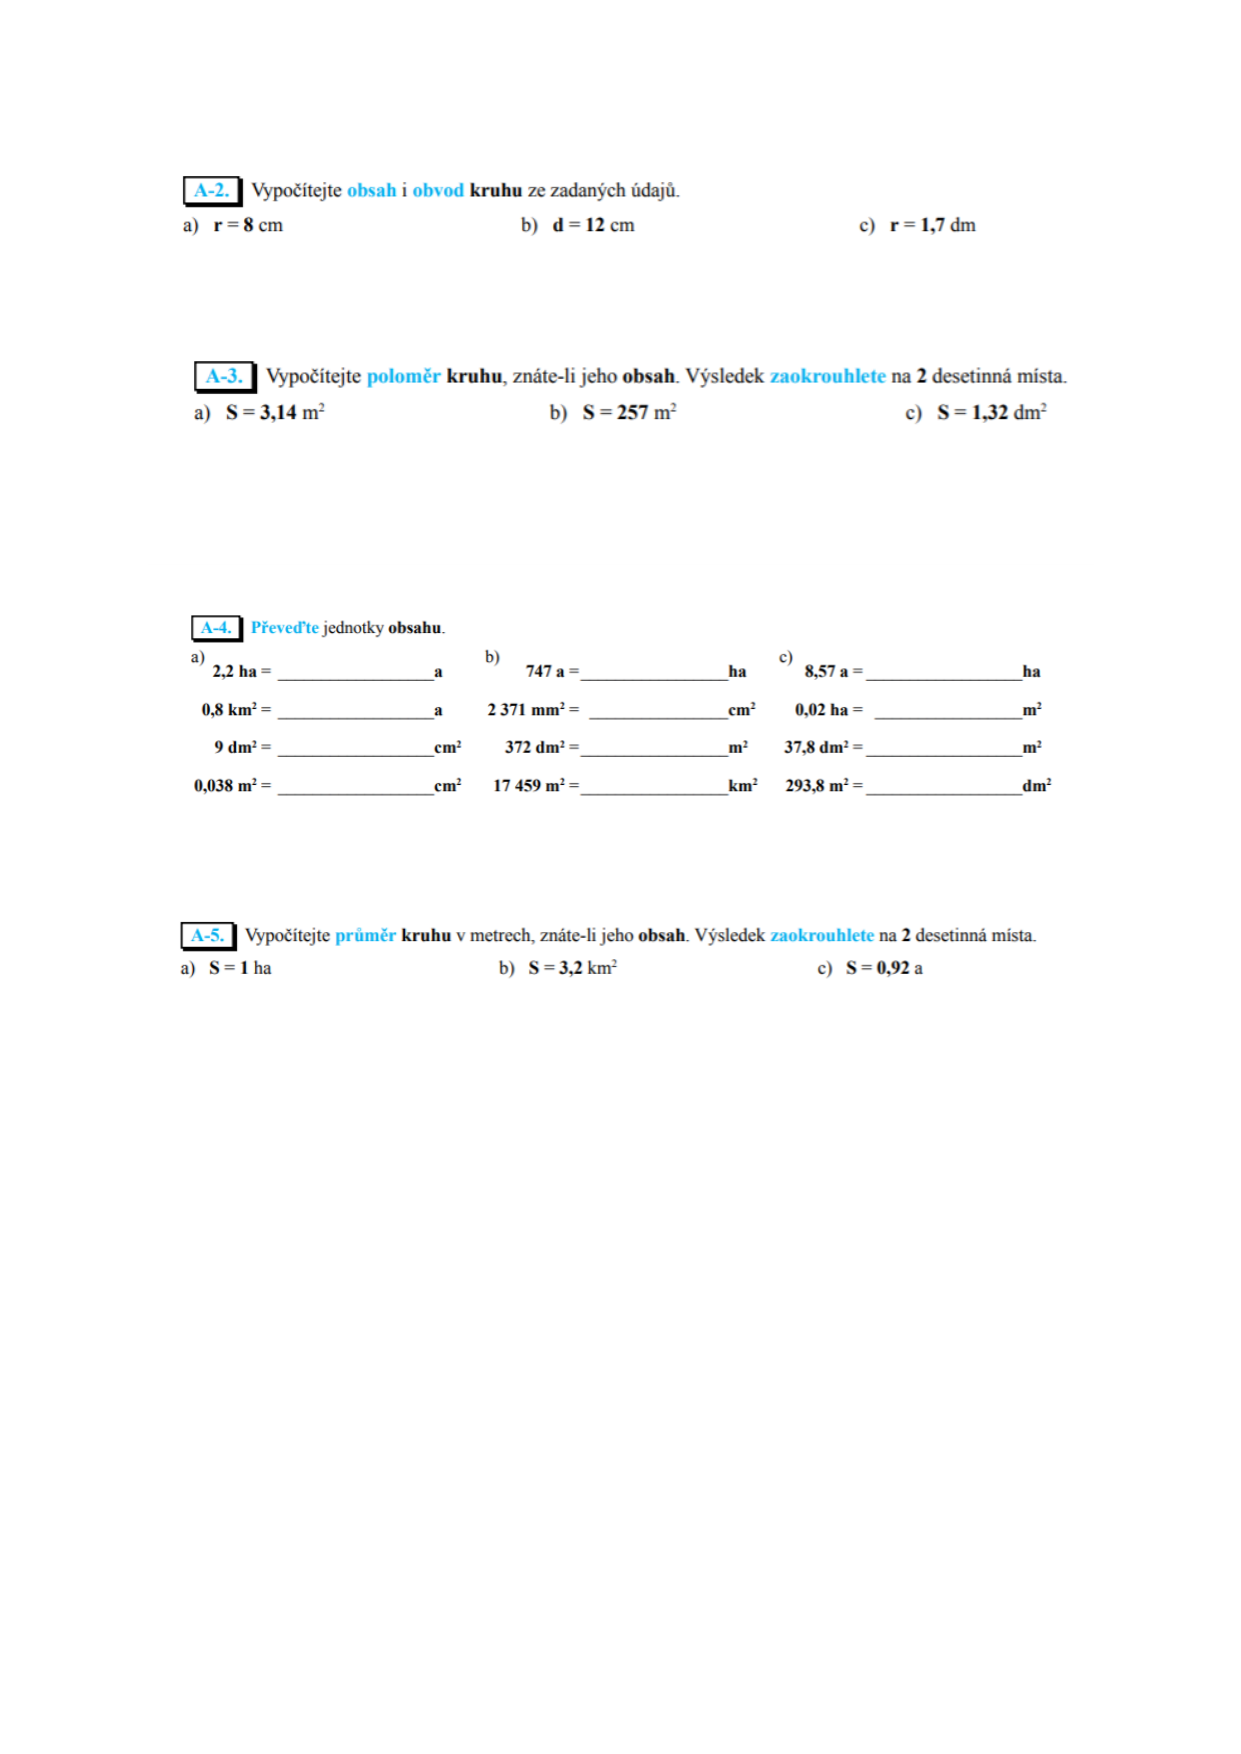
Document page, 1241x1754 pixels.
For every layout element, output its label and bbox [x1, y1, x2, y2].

picture [147, 147, 1076, 309]
picture [147, 889, 1108, 1096]
picture [147, 564, 1094, 871]
picture [147, 327, 1127, 546]
